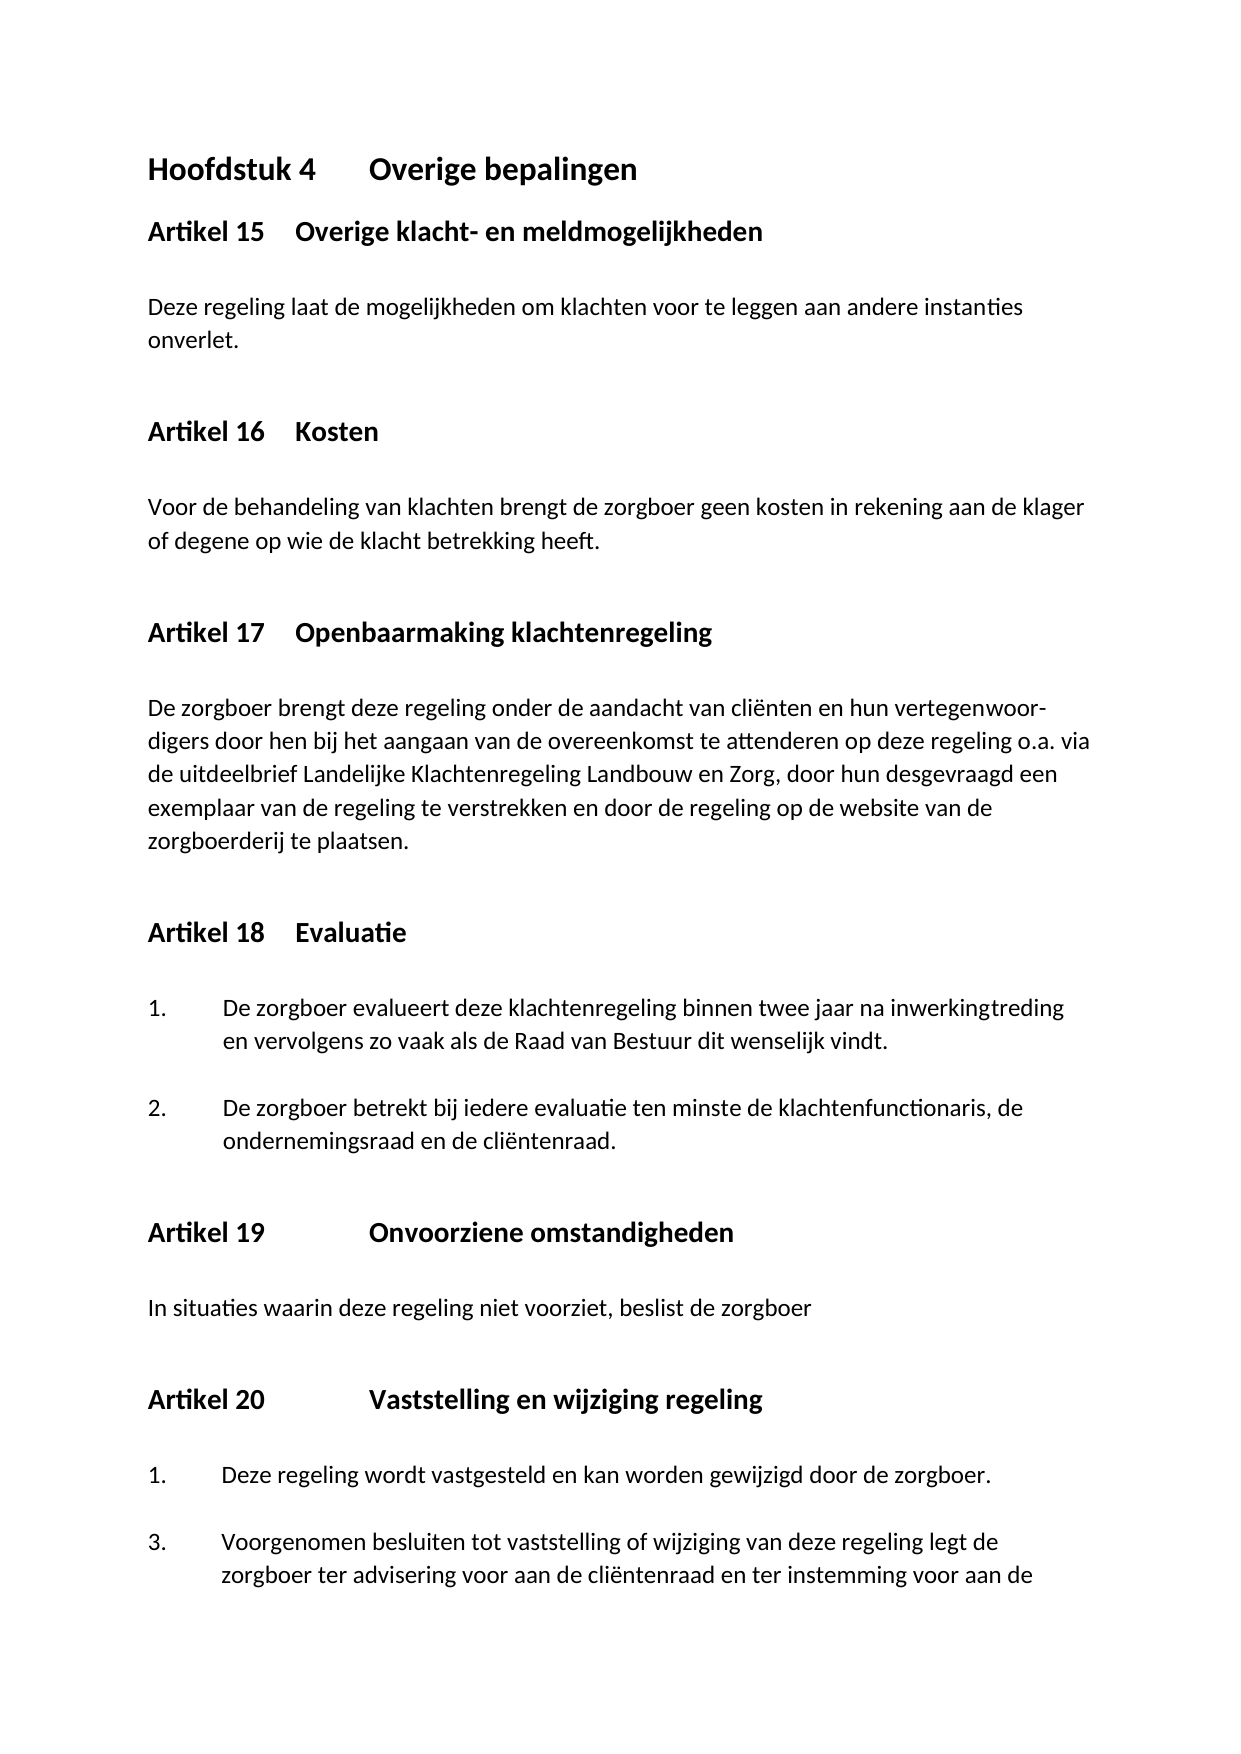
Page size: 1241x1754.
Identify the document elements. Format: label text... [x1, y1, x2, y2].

subtitle Artikel 20 Vaststelling en wijziging regeling [148, 1381, 1093, 1417]
subtitle Artikel 16 Kosten [148, 413, 1093, 449]
text 2. De zorgboer betrekt bij iedere evaluatie ten minste de klachtenfunctionaris, de ondernemingsraad en de cliëntenraad. [148, 1089, 1093, 1156]
text In situaties waarin deze regeling niet voorziet, beslist de zorgboer [148, 1289, 1093, 1323]
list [148, 1523, 1093, 1590]
text De zorgboer brengt deze regeling onder de aandacht van cliënten en hun vertegenwoordigers door hen bij het aangaan van de overeenkomst te attenderen op deze regeling o.a. via de uitdeelbrief Landelijke Klachtenregeling Landbouw en Zorg, door hun desgevraagd een exemplaar van de regeling te verstrekken en door de regeling op de website van de zorgboerderij te plaatsen. [148, 689, 1093, 856]
text 1. De zorgboer evalueert deze klachtenregeling binnen twee jaar na inwerkingtreding en vervolgens zo vaak als de Raad van Bestuur dit wenselijk vindt. [148, 989, 1093, 1056]
subtitle Artikel 17 Openbaarmaking klachtenregeling [148, 614, 1093, 649]
subtitle Artikel 15 Overige klacht- en meldmogelijkheden [148, 213, 1093, 249]
text Voor de behandeling van klachten brengt de zorgboer geen kosten in rekening aan de klager of degene op wie de klacht betrekking heeft. [148, 489, 1093, 555]
text Deze regeling laat de mogelijkheden om klachten voor te leggen aan andere instanties onverlet. [148, 288, 1093, 355]
subtitle Artikel 18 Evaluatie [148, 914, 1093, 983]
text 1. Deze regeling wordt vastgesteld en kan worden gewijzigd door de zorgboer. [148, 1456, 1093, 1490]
subtitle Artikel 19 Onvoorziene omstandigheden [148, 1214, 1093, 1250]
subtitle Hoofdstuk 4 Overige bepalingen [148, 148, 1093, 188]
